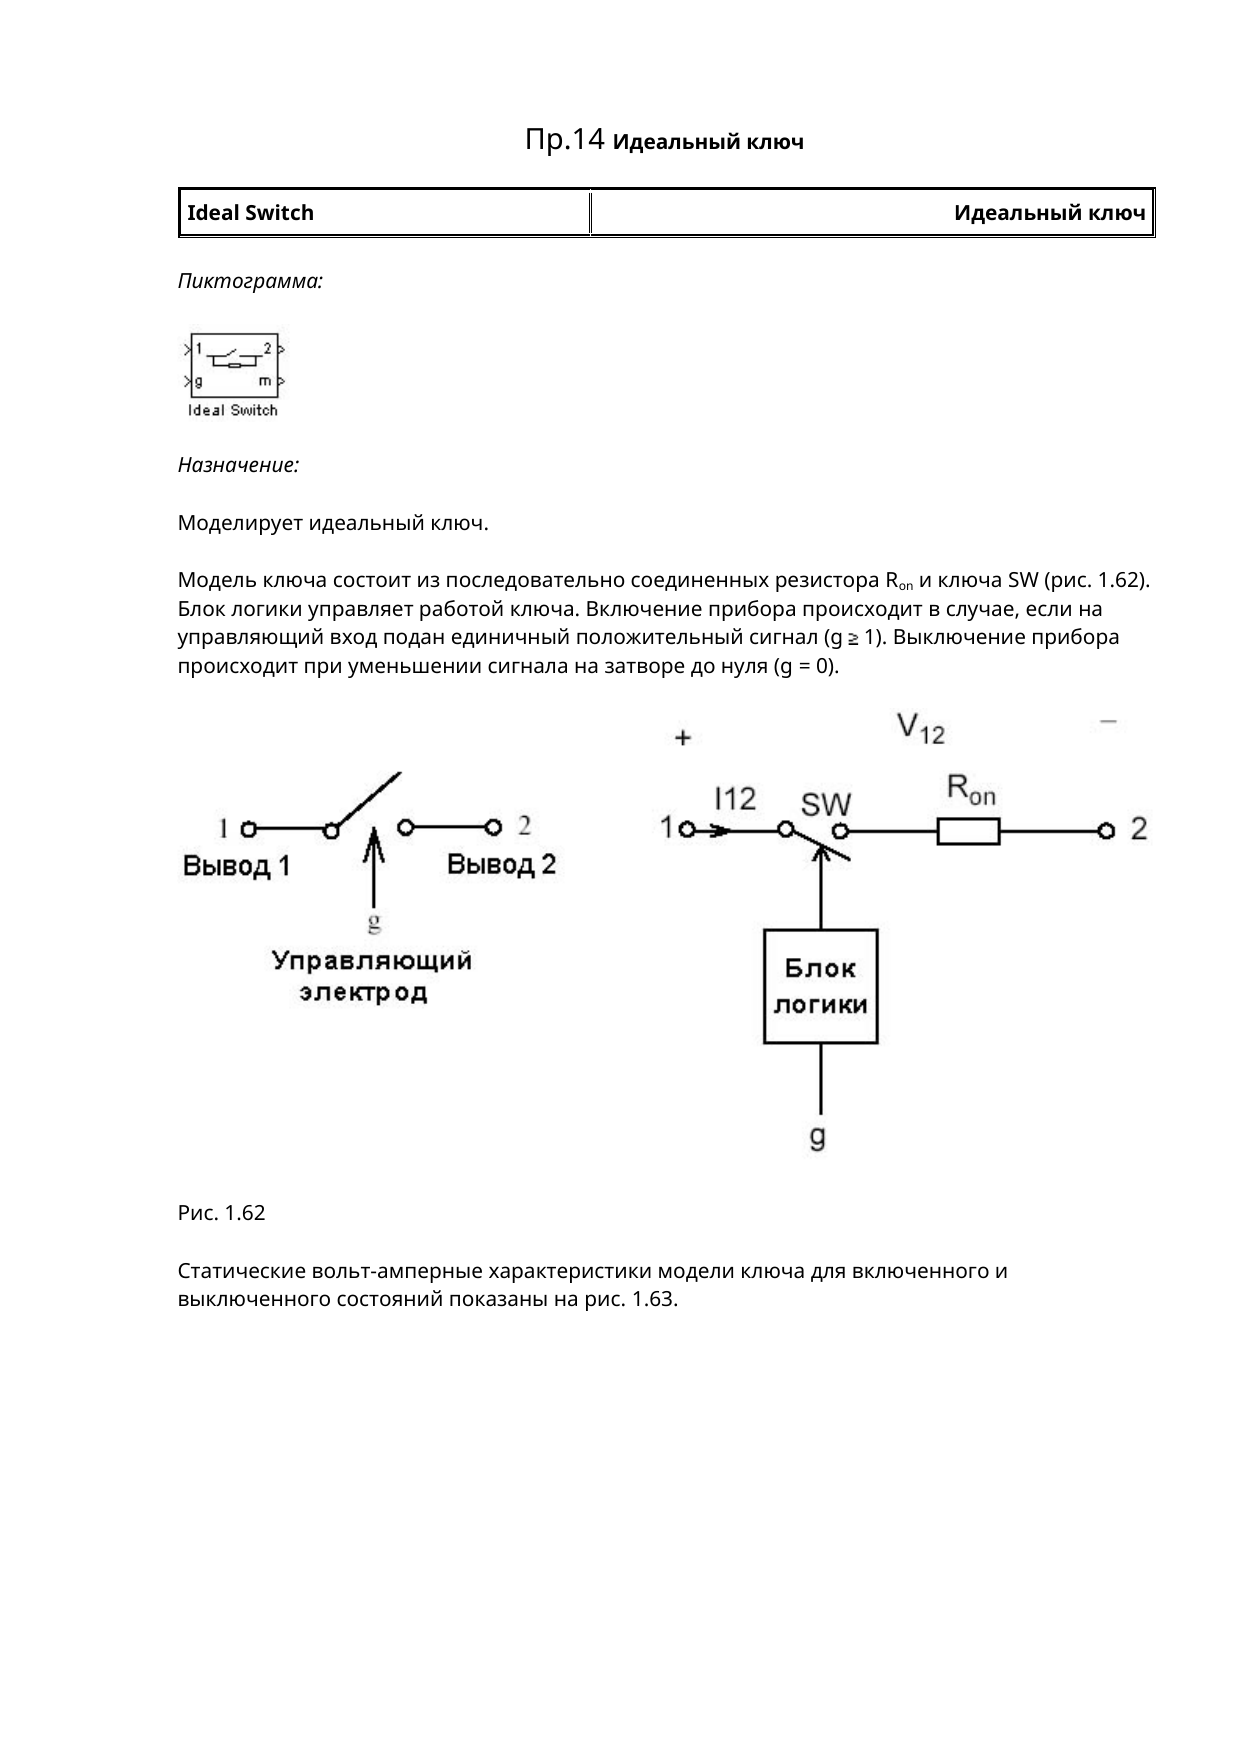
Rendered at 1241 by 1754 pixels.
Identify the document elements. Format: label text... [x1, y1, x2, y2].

text Пр.14 Идеальный ключ [177, 118, 1152, 158]
table_header Ideal Switch [181, 190, 591, 234]
text Рис. 1.62 [177, 1198, 1152, 1227]
picture [177, 708, 1159, 1170]
text Модель ключа состоит из последовательно соединенных резистора Ron и ключа SW (рис. 1.62). Блок логики управляет работой ключа. Включение прибора происходит в случае, если на управляющий вход подан единичный положительный сигнал (g 1). Выключение прибора происходит при уменьшении сигнала на затворе до нуля (g = 0). [177, 566, 1152, 679]
table_header Идеальный ключ [591, 190, 1152, 234]
text Статические вольт-амперные характеристики модели ключа для включенного и выключенного состояний показаны на рис. 1.63. [177, 1256, 1152, 1313]
picture [177, 324, 296, 422]
text Назначение: [177, 450, 1152, 479]
text Пиктограмма: [177, 267, 1152, 295]
text Моделирует идеальный ключ. [177, 508, 1152, 536]
picture [848, 632, 859, 645]
